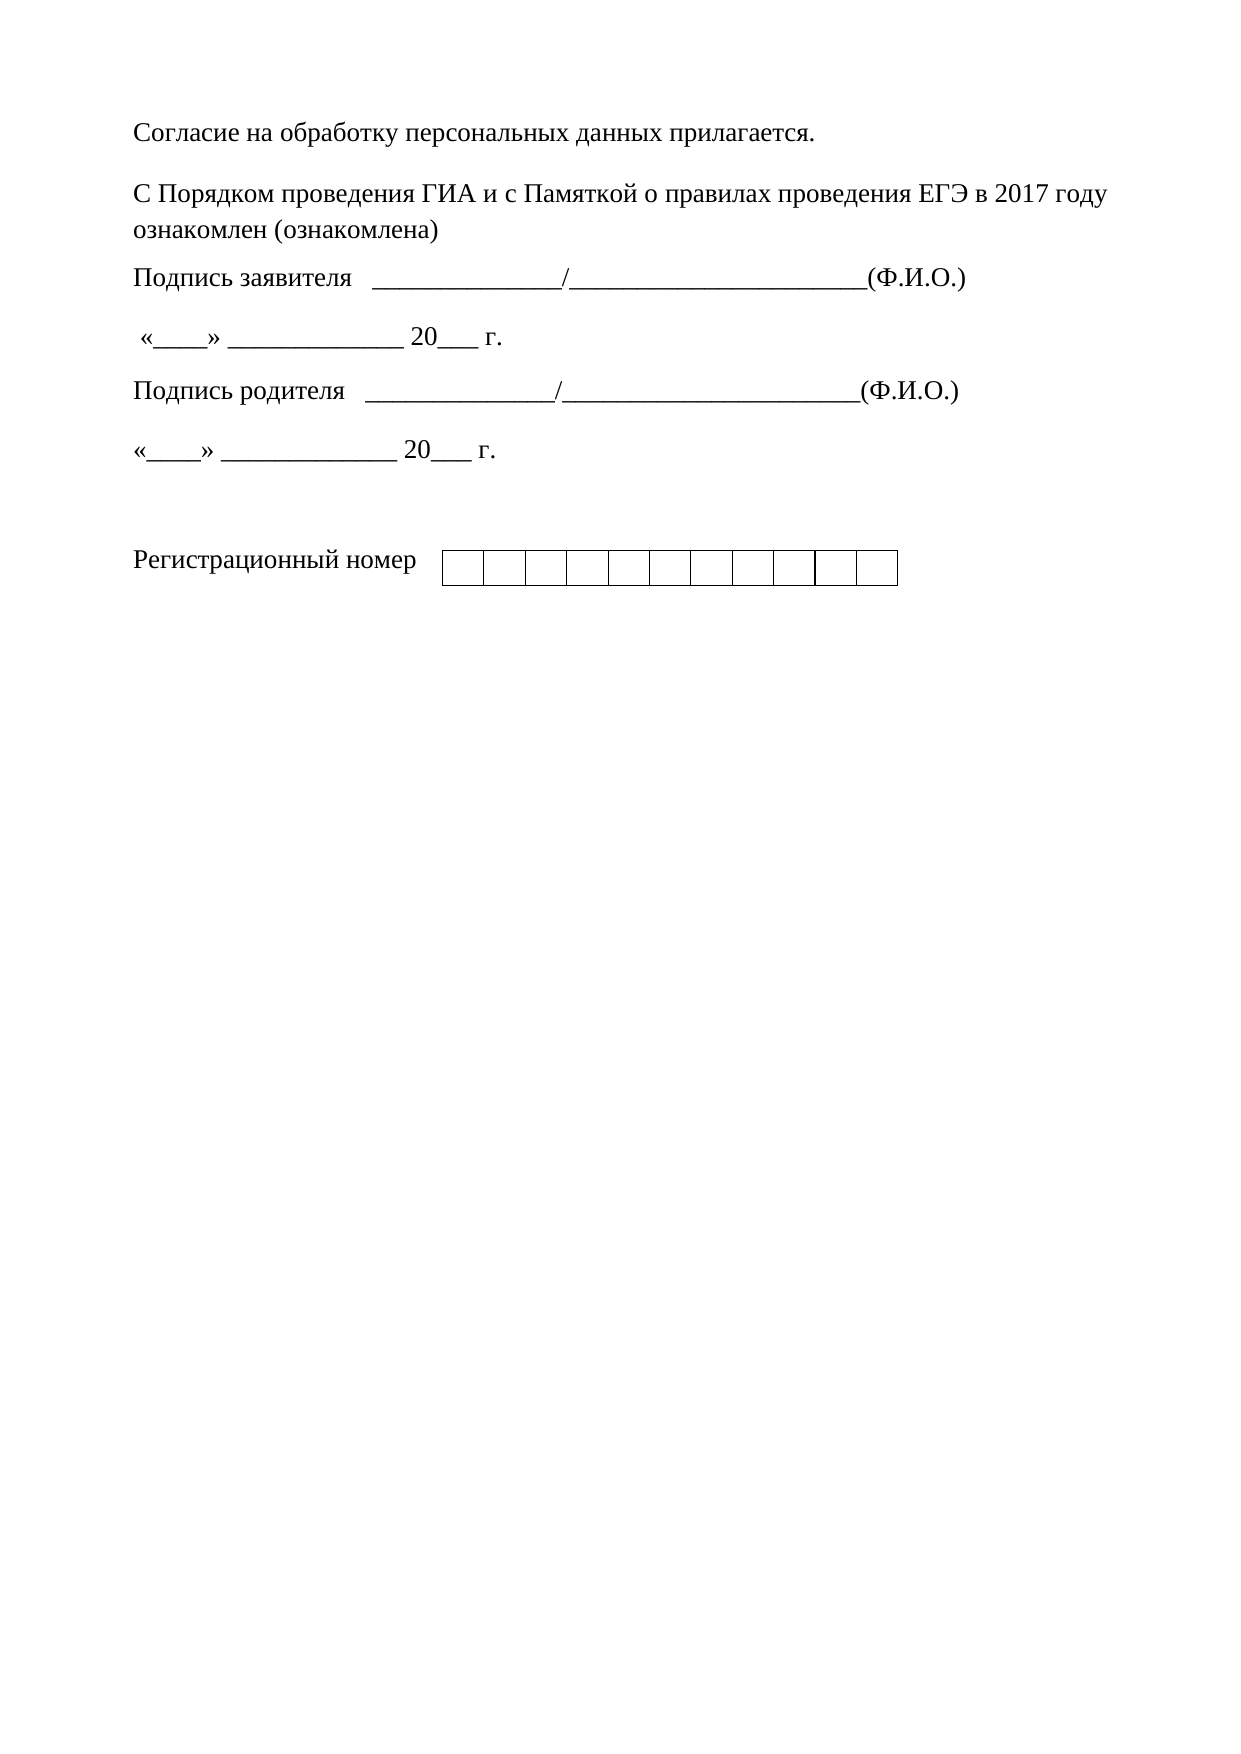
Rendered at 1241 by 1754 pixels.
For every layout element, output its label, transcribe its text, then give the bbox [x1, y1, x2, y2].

table_header [691, 551, 732, 585]
text Регистрационный номер [133, 543, 1152, 574]
text «____» _____________ 20___ г. [133, 430, 1152, 466]
text Подпись заявителя ______________/______________________(Ф.И.О.) [133, 261, 1152, 292]
text Согласие на обработку персональных данных прилагается. [133, 116, 1152, 147]
table_header [650, 551, 690, 585]
table_header [733, 551, 773, 585]
table_header [526, 551, 566, 585]
table_header [857, 551, 897, 585]
table_header [567, 551, 608, 585]
text Подпись родителя ______________/______________________(Ф.И.О.) [133, 374, 1152, 405]
table_header [484, 551, 525, 585]
text C Порядком проведения ГИА и с Памяткой о правилах проведения ЕГЭ в 2017 году ознакомлен (ознакомлена) [133, 177, 1152, 244]
table_header [816, 551, 856, 585]
text «____» _____________ 20___ г. [133, 317, 1152, 353]
table_header [609, 551, 649, 585]
table_header [443, 551, 483, 585]
table_header [774, 551, 814, 585]
